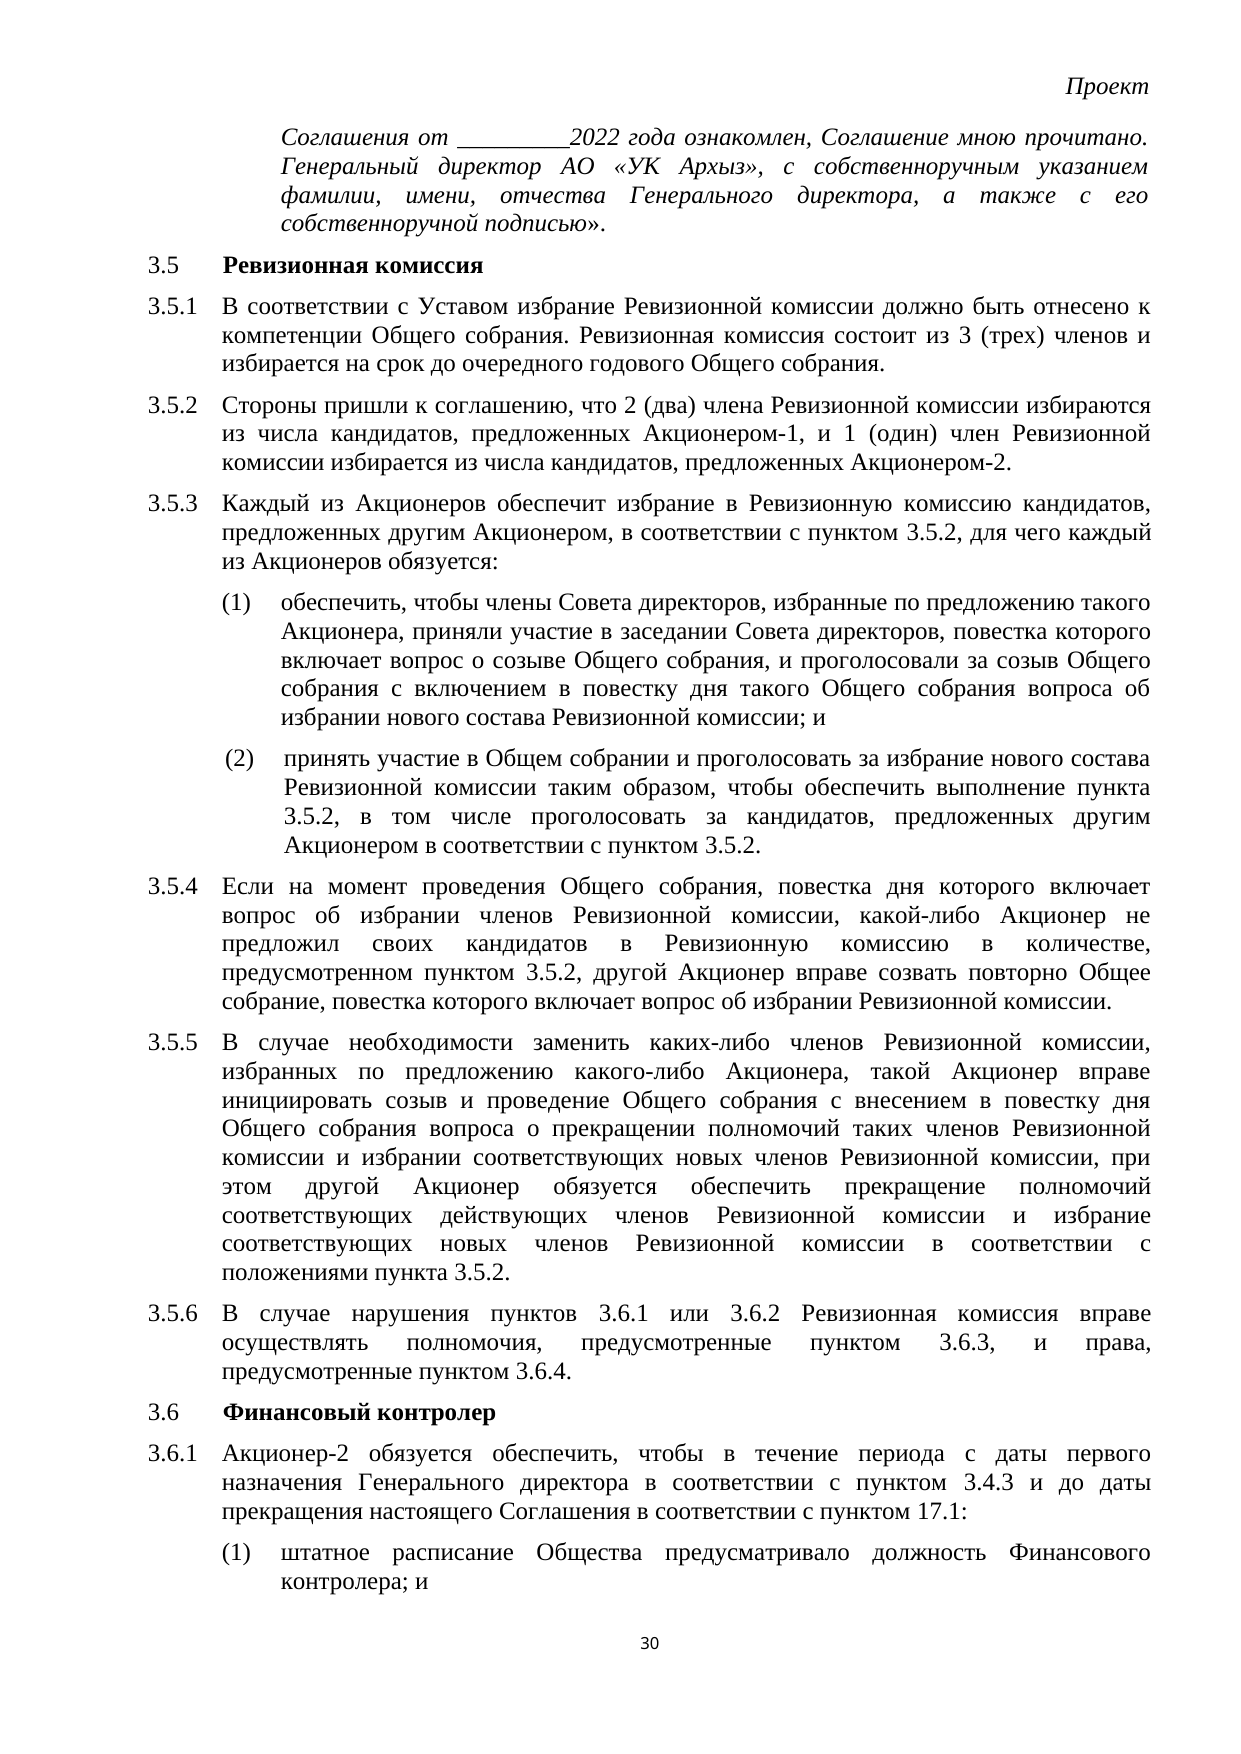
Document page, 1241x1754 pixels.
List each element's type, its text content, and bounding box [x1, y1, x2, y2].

subtitle В случае необходимости заменить каких-либо членов Ревизионной комиссии, избранных по предложению какого-либо Акционера, такой Акционер вправе инициировать созыв и проведение Общего собрания с внесением в повестку дня Общего собрания вопроса о прекращении полномочий таких членов Ревизионной комиссии и избрании соответствующих новых членов Ревизионной комиссии, при этом другой Акционер обязуется обеспечить прекращение полномочий соответствующих действующих членов Ревизионной комиссии и избрание соответствующих новых членов Ревизионной комиссии в соответствии с положениями пункта 3.5.2. [148, 1027, 1152, 1286]
subtitle Ревизионная комиссия [148, 250, 1152, 278]
subtitle Если на момент проведения Общего собрания, повестка дня которого включает вопрос об избрании членов Ревизионной комиссии, какой-либо Акционер не предложил своих кандидатов в Ревизионную комиссию в количестве, предусмотренном пунктом 3.5.2, другой Акционер вправе созвать повторно Общее собрание, повестка которого включает вопрос об избрании Ревизионной комиссии. [148, 871, 1152, 1015]
subtitle Каждый из Акционеров обеспечит избрание в Ревизионную комиссию кандидатов, предложенных другим Акционером, в соответствии с пунктом 3.5.2, для чего каждый из Акционеров обязуется: [148, 488, 1152, 575]
subtitle Стороны пришли к соглашению, что 2 (два) члена Ревизионной комиссии избираются из числа кандидатов, предложенных Акционером-1, и 1 (один) член Ревизионной комиссии избирается из числа кандидатов, предложенных Акционером-2. [148, 390, 1152, 476]
subtitle штатное расписание Общества предусматривало должность Финансового контролера; и [222, 1537, 1152, 1595]
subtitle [222, 122, 1152, 237]
subtitle принять участие в Общем собрании и проголосовать за избрание нового состава Ревизионной комиссии таким образом, чтобы обеспечить выполнение пункта 3.5.2, в том числе проголосовать за кандидатов, предложенных другим Акционером в соответствии с пунктом 3.5.2. [225, 743, 1152, 858]
subtitle В случае нарушения пунктов 3.6.1 или 3.6.2 Ревизионная комиссия вправе осуществлять полномочия, предусмотренные пунктом 3.6.3, и права, предусмотренные пунктом 3.6.4. [148, 1298, 1152, 1385]
subtitle Финансовый контролер [148, 1397, 1152, 1426]
subtitle обеспечить, чтобы члены Совета директоров, избранные по предложению такого Акционера, приняли участие в заседании Совета директоров, повестка которого включает вопрос о созыве Общего собрания, и проголосовали за созыв Общего собрания с включением в повестку дня такого Общего собрания вопроса об избрании нового состава Ревизионной комиссии; и [222, 587, 1152, 731]
subtitle Акционер-2 обязуется обеспечить, чтобы в течение периода с даты первого назначения Генерального директора в соответствии с пунктом 3.4.3 и до даты прекращения настоящего Соглашения в соответствии с пунктом 17.1: [148, 1438, 1152, 1525]
subtitle В соответствии с Уставом избрание Ревизионной комиссии должно быть отнесено к компетенции Общего собрания. Ревизионная комиссия состоит из 3 (трех) членов и избирается на срок до очередного годового Общего собрания. [148, 291, 1152, 377]
